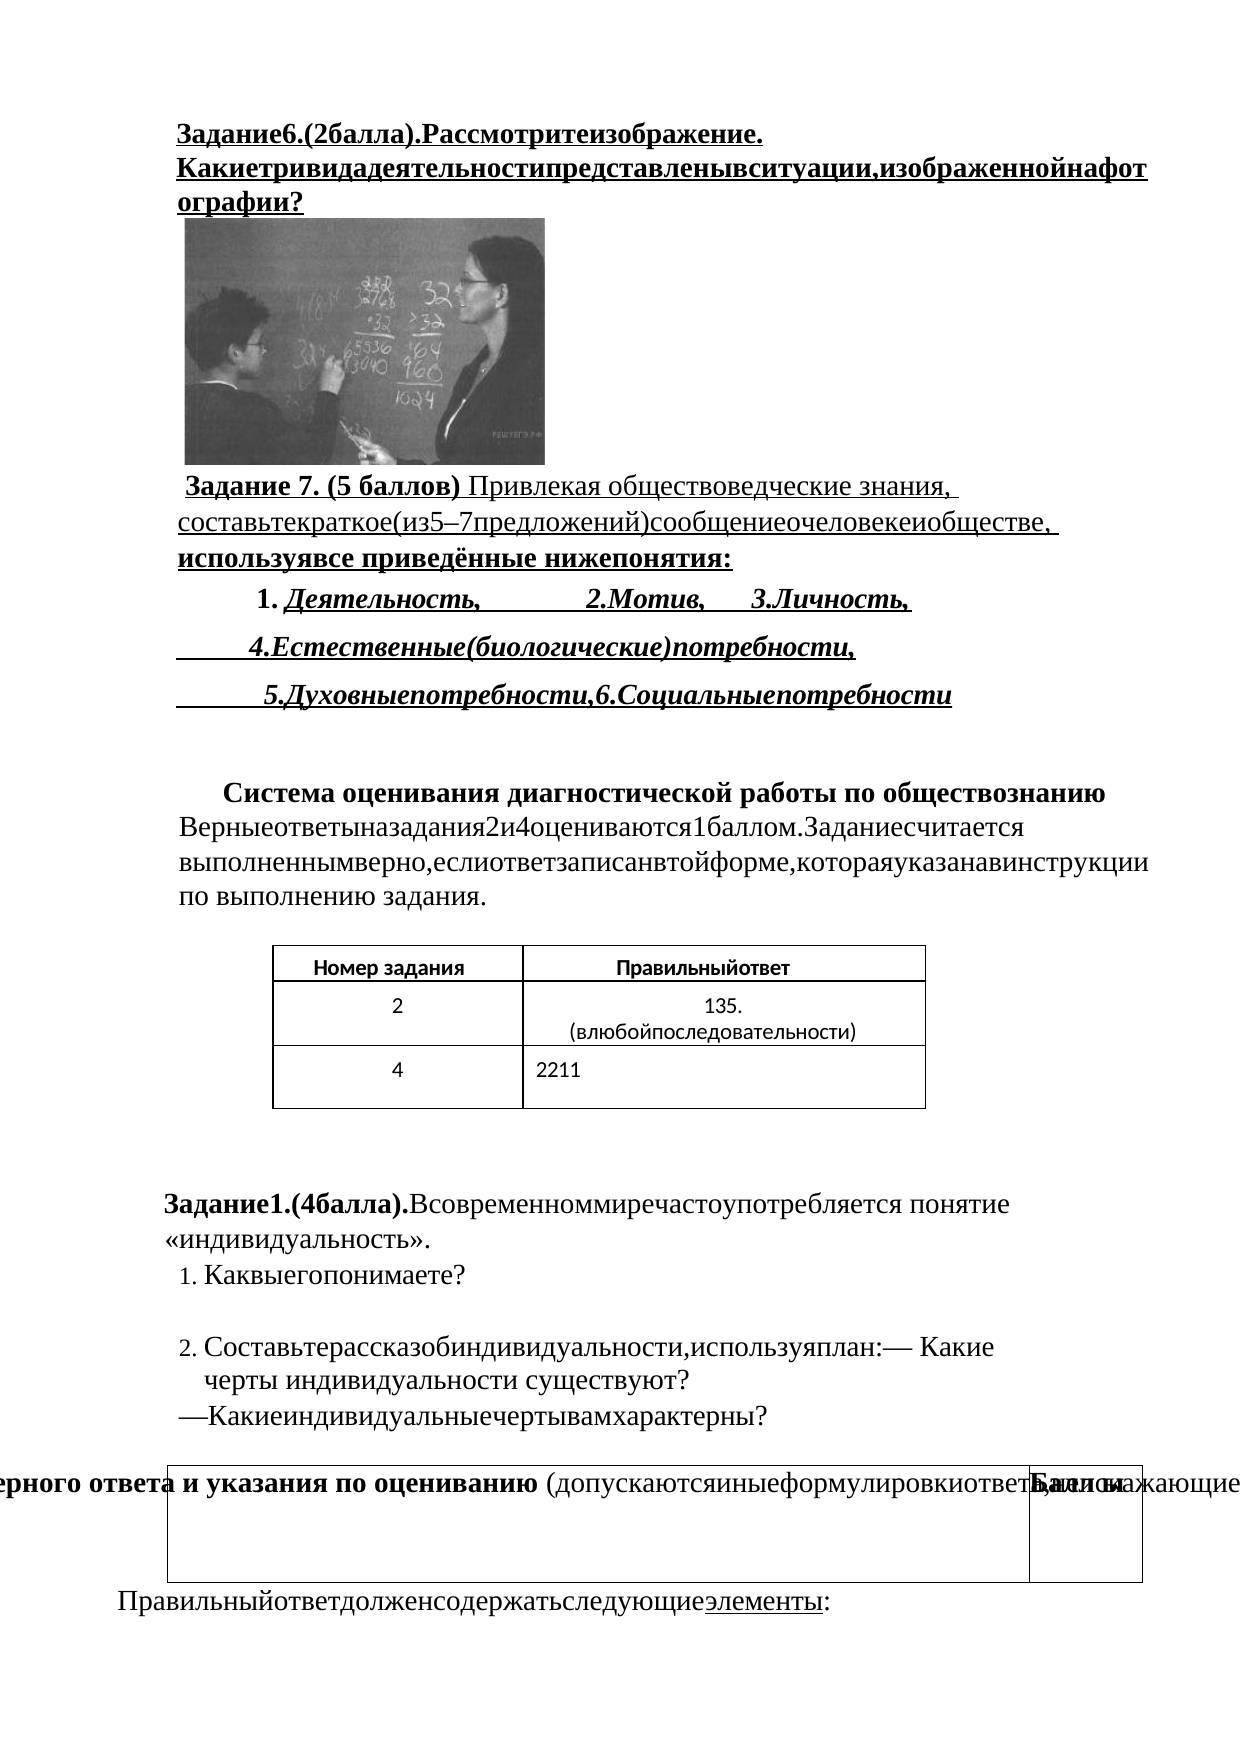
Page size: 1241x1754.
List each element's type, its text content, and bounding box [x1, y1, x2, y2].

table_cell 2211 [524, 1046, 925, 1108]
text —Какиеиндивидуальныечертывамхарактерны? [178, 1398, 1211, 1432]
subtitle 1. Деятельность, 2.Мотив, 3.Личность, [256, 581, 1211, 615]
text Правильныйответдолженсодержатьследующиеэлементы: [117, 1463, 1211, 1617]
table_cell 4 [274, 1046, 522, 1108]
text 4.Естественные(биологические)потребности, [176, 629, 1211, 663]
table_cell 2 [274, 982, 522, 1044]
list Каквыегопонимаете? [178, 1257, 1211, 1291]
picture [184, 218, 545, 465]
text Какиетривидадеятельностипредставленывситуации,изображеннойнафотографии? [176, 150, 1158, 218]
text Задание6.(2балла).Рассмотритеизображение. [176, 116, 1211, 149]
text 5.Духовныепотребности,6.Социальныепотребности [176, 677, 1211, 711]
text Система оценивания диагностической работы по обществознанию Верныеответыназадания2и4оцениваются1баллом.Заданиесчитается выполненнымверно,еслиответзаписанвтойформе,котораяуказанавинструкции по выполнению задания. [178, 775, 1158, 912]
table_header Правильныйответ [524, 946, 925, 980]
text Задание 7. (5 баллов) Привлекая обществоведческие знания, составьтекраткое(из5–7предложений)сообщениеочеловекеиобществе, используявсе приведённые нижепонятия: [177, 468, 1158, 573]
table_cell 135. (влюбойпоследовательности) [524, 982, 925, 1044]
text Задание1.(4балла).Всовременноммиречастоупотребляется понятие «индивидуальность». [163, 1187, 1033, 1255]
list Составьтерассказобиндивидуальности,используяплан:— Какие черты индивидуальности существуют? [178, 1329, 1000, 1396]
table_header Номер задания [274, 946, 522, 980]
